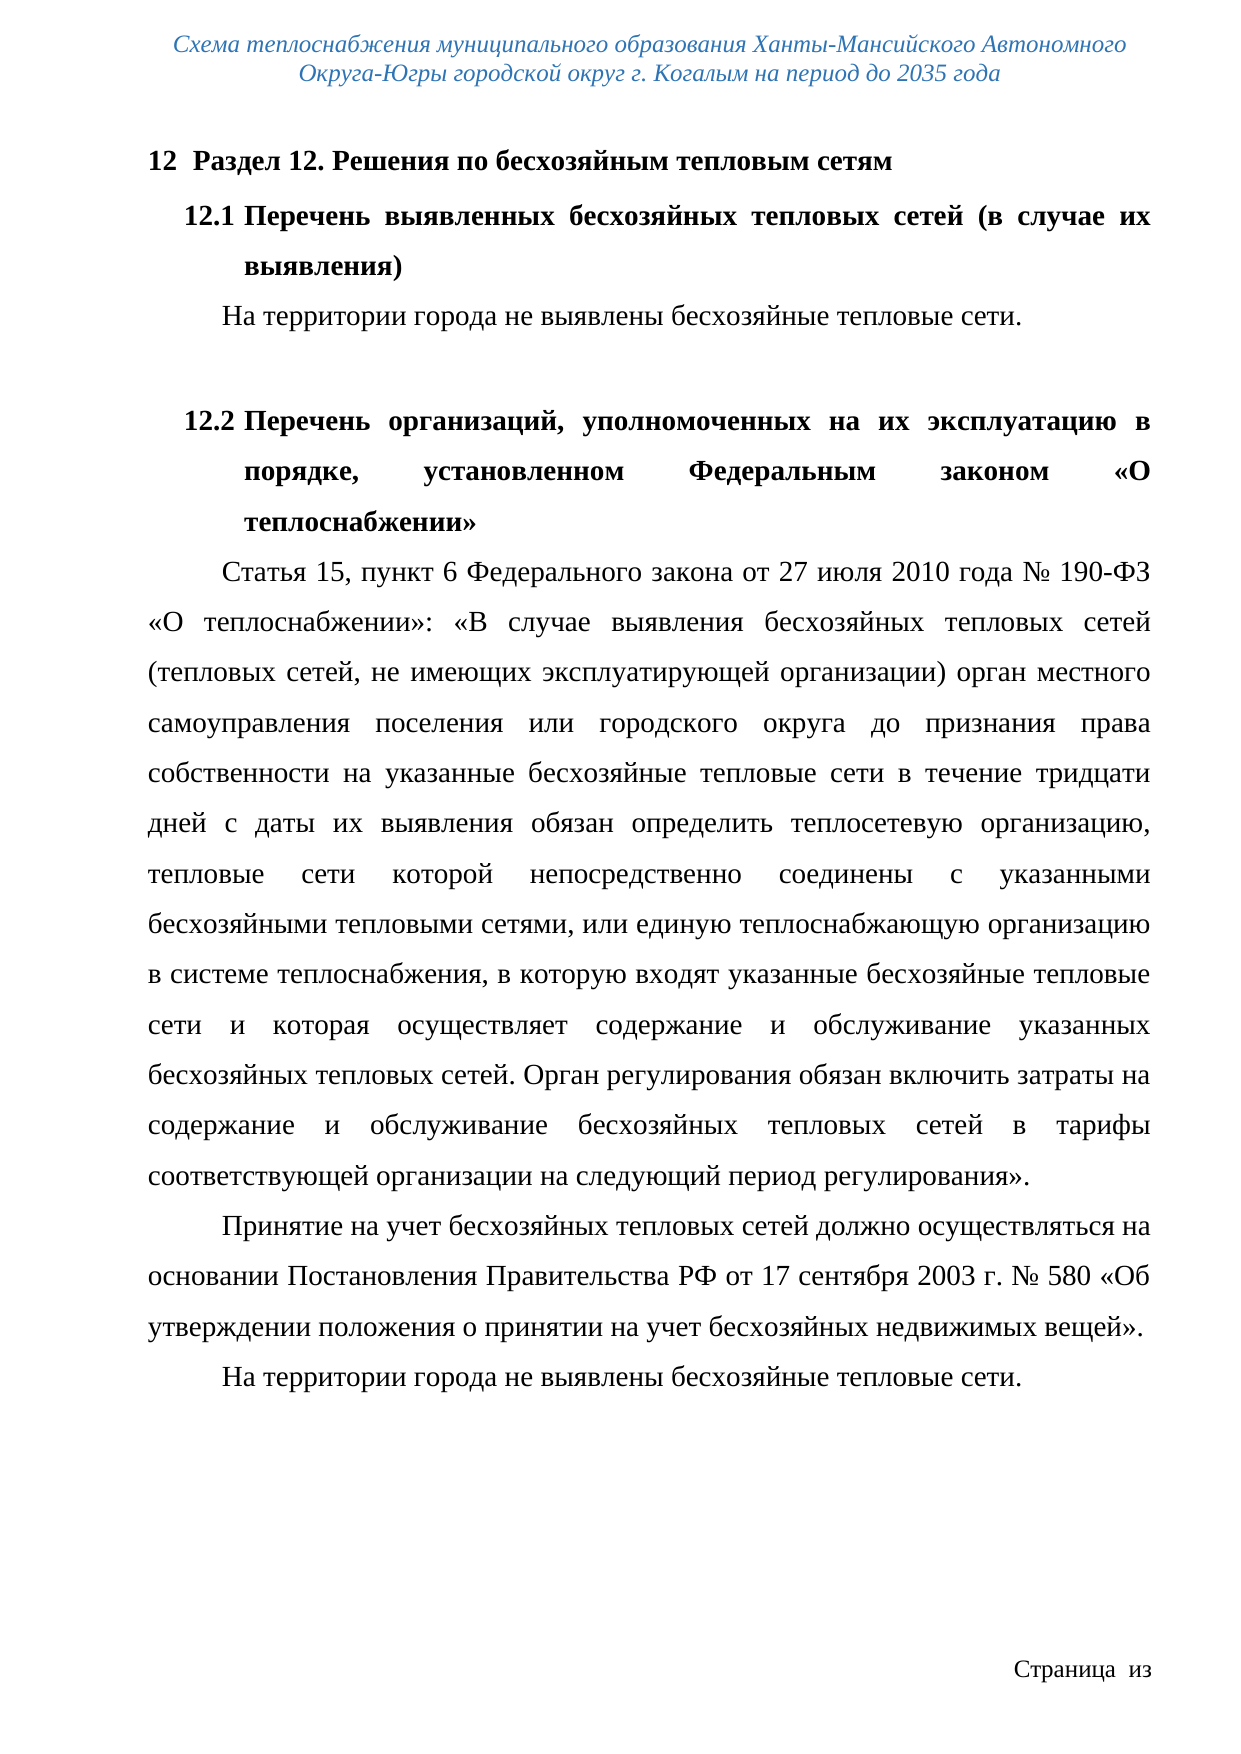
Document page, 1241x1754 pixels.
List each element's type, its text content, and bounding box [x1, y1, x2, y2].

text Принятие на учет бесхозяйных тепловых сетей должно осуществляться на основании Постановления Правительства РФ от 17 сентября 2003 г. № 580 «Об утверждении положения о принятии на учет бесхозяйных недвижимых вещей». [148, 1208, 1152, 1342]
subtitle Раздел 12. Решения по бесхозяйным тепловым сетям [148, 143, 1152, 177]
text На территории города не выявлены бесхозяйные тепловые сети. [148, 1359, 1152, 1392]
subtitle Перечень выявленных бесхозяйных тепловых сетей (в случае их выявления) [184, 198, 1152, 281]
text На территории города не выявлены бесхозяйные тепловые сети. [148, 298, 1152, 332]
subtitle Перечень организаций, уполномоченных на их эксплуатацию в порядке, установленном Федеральным законом «О теплоснабжении» [184, 403, 1152, 537]
text Статья 15, пункт 6 Федерального закона от 27 июля 2010 года № 190-ФЗ «О теплоснабжении»: «В случае выявления бесхозяйных тепловых сетей (тепловых сетей, не имеющих эксплуатирующей организации) орган местного самоуправления поселения или городского округа до признания права собственности на указанные бесхозяйные тепловые сети в течение тридцати дней с даты их выявления обязан определить теплосетевую организацию, тепловые сети которой непосредственно соединены с указанными бесхозяйными тепловыми сетями, или единую теплоснабжающую организацию в системе теплоснабжения, в которую входят указанные бесхозяйные тепловые сети и которая осуществляет содержание и обслуживание указанных бесхозяйных тепловых сетей. Орган регулирования обязан включить затраты на содержание и обслуживание бесхозяйных тепловых сетей в тарифы соответствующей организации на следующий период регулирования». [148, 554, 1152, 1191]
